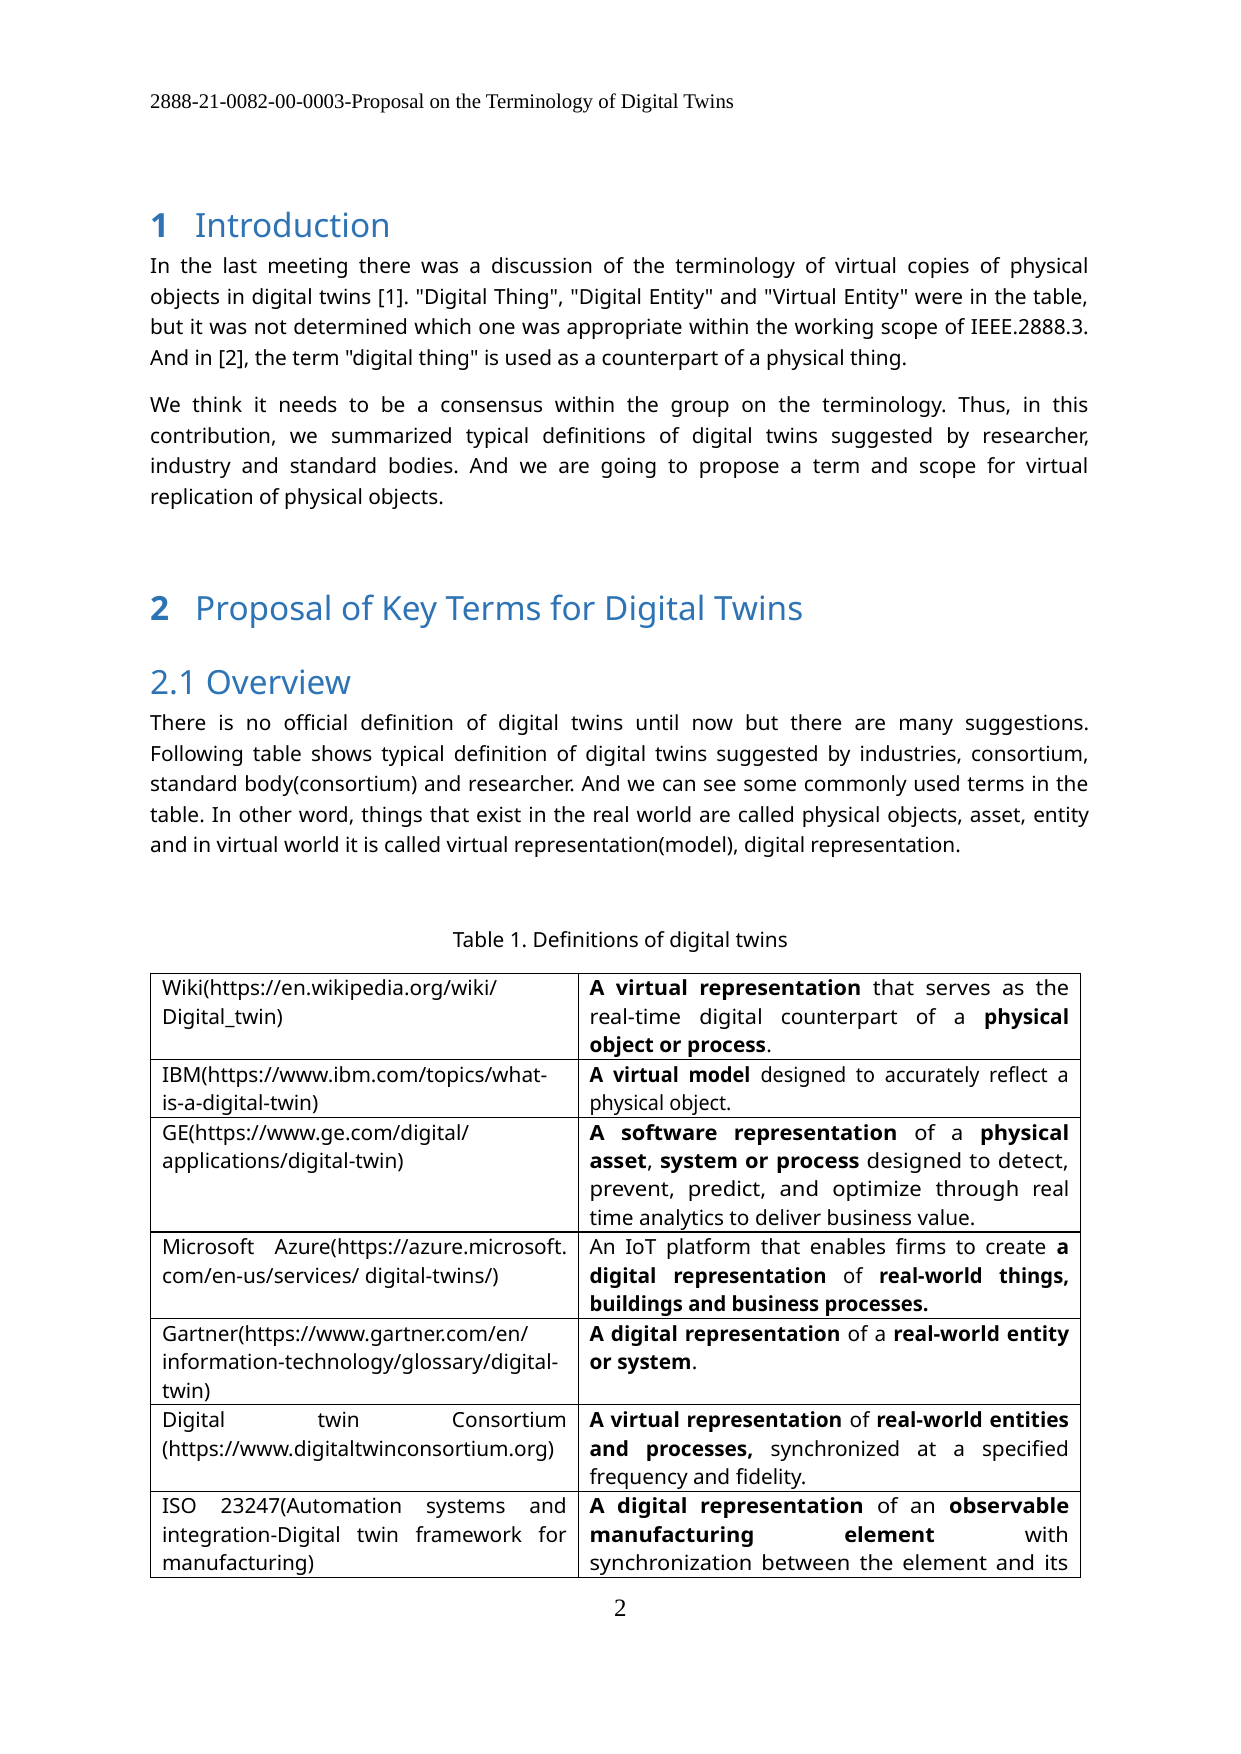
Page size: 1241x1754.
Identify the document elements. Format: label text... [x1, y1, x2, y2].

table_cell A virtual representation of real-world entities and processes, synchronized at a specified frequency and fidelity. [579, 1405, 1080, 1491]
text In the last meeting there was a discussion of the terminology of virtual copies of physical objects in digital twins [1]. "Digital Thing", "Digital Entity" and "Virtual Entity" were in the table, but it was not determined which one was appropriate within the working scope of IEEE.2888.3. And in [2], the term "digital thing" is used as a counterpart of a physical thing. [150, 251, 1090, 371]
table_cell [151, 1492, 578, 1577]
table_cell GE(https://www.ge.com/digital/applications/digital-twin) [151, 1118, 578, 1231]
table_cell A virtual model designed to accurately reflect a physical object. [579, 1060, 1080, 1117]
text Table 1. Definitions of digital twins [150, 925, 1090, 953]
table_cell A digital representation of a real-world entity or system. [579, 1319, 1080, 1404]
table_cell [579, 1492, 1080, 1577]
table_cell Digital twin Consortium (https://www.digitaltwinconsortium.org) [151, 1405, 578, 1491]
subtitle Introduction [150, 202, 1090, 248]
text We think it needs to be a consensus within the group on the terminology. Thus, in this contribution, we summarized typical definitions of digital twins suggested by researcher, industry and standard bodies. And we are going to propose a term and scope for virtual replication of physical objects. [150, 390, 1090, 511]
table_cell An IoT platform that enables firms to create a digital representation of real-world things, buildings and business processes. [579, 1233, 1080, 1318]
table_header Wiki(https://en.wikipedia.org/wiki/Digital_twin) [151, 974, 578, 1059]
table_cell Microsoft Azure(https://azure.microsoft. com/en-us/services/ digital-twins/) [151, 1233, 578, 1318]
table_cell IBM(https://www.ibm.com/topics/what-is-a-digital-twin) [151, 1060, 578, 1117]
table_cell A software representation of a physical asset, system or process designed to detect, prevent, predict, and optimize through real time analytics to deliver business value. [579, 1118, 1080, 1231]
subtitle Proposal of Key Terms for Digital Twins [150, 585, 1090, 631]
table_cell Gartner(https://www.gartner.com/en/information-technology/glossary/digital-twin) [151, 1319, 578, 1404]
subtitle 2.1 Overview [150, 659, 1090, 704]
text There is no official definition of digital twins until now but there are many suggestions. Following table shows typical definition of digital twins suggested by industries, consortium, standard body(consortium) and researcher. And we can see some commonly used terms in the table. In other word, things that exist in the real world are called physical objects, asset, entity and in virtual world it is called virtual representation(model), digital representation. [150, 708, 1090, 859]
table_header A virtual representation that serves as the real-time digital counterpart of a physical object or process. [579, 974, 1080, 1059]
